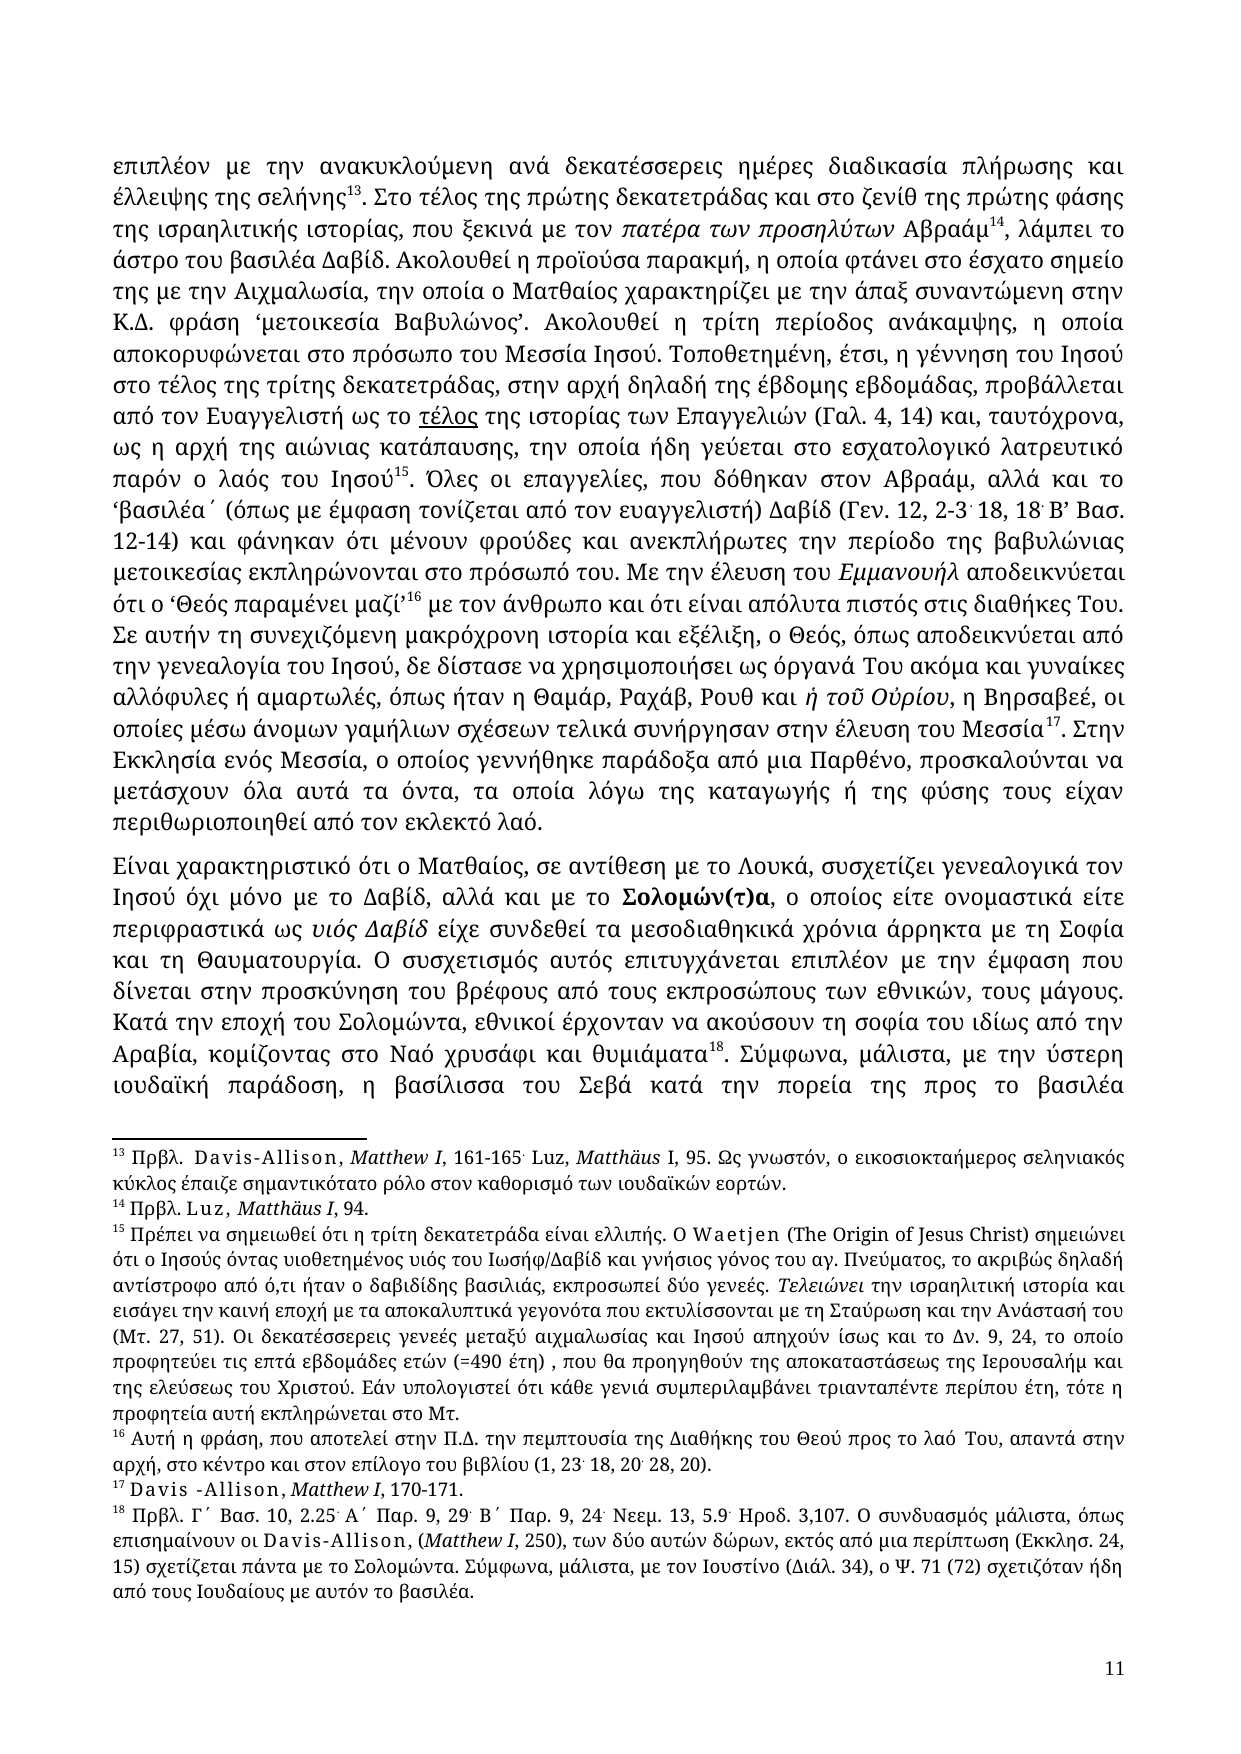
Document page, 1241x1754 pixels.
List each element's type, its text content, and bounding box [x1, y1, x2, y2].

text Είναι χαρακτηριστικό ότι ο Ματθαίος, σε αντίθεση με το Λουκά, συσχετίζει γενεαλογικά τον Ιησού όχι μόνο με το Δαβίδ, αλλά και με το Σολομών(τ)α, ο οποίος είτε ονομαστικά είτε περιφραστικά ως υιός Δαβίδ είχε συνδεθεί τα μεσοδιαθηκικά χρόνια άρρηκτα με τη Σοφία και τη Θαυματουργία. Ο συσχετισμός αυτός επιτυγχάνεται επιπλέον με την έμφαση που δίνεται στην προσκύνηση του βρέφους από τους εκπροσώπους των εθνικών, τους μάγους. Κατά την εποχή του Σολομώντα, εθνικοί έρχονταν να ακούσουν τη σοφία του ιδίως από την Αραβία, κομίζοντας στο Ναό χρυσάφι και θυμιάματα. Σύμφωνα, μάλιστα, με την ύστερη ιουδαϊκή παράδοση, η βασίλισσα του Σεβά κατά την πορεία της προς το βασιλέα καθοδηγήθηκε στο δρόμο από αστέρι. Αυτή η ιεραποδημία των εθνών στη Σιών προφητεύεται στο Ησ. 60 και στον Ψ.71 (72) ότι θα επαναληφθεί στα Έσχατα. Τότε, το φως και η δόξα του Κυρίου θα ανατείλουν στην Ιερουσαλήμ, ενώ βαθύ σκοτάδι θα καλύψει όλους τους λαούς, οι οποίοι θα καταφθάνουν με όλα τα διαθέσιμα μέσα στη Σιών, κομίζοντας σε αυτήν τα πλούτη τους, στα οποία συγκαταλέγονται ο χρυσός και ο λίβανος. Επειδή, όμως, στο Ματθαίο η Σιών έχει βυθιστεί στο σκοτάδι, αφού έχει γίνει η έδρα των διαπλεκόμενων συμφερόντων της παράνομης πολιτικής και θρησκευτικής ηγεσίας, ο οίκος του Δαβίδ, όπου τελικά προσανατολίζεται και η ιεραποδημία των εθνών, εντοπίζεται στην παραθεωρημένη πολίχνη Βηθλεέμ. [112, 850, 1125, 1100]
text Η προβολή του Ιησού ως υιού Δαβίδ επιτυγχάνεται όχι μόνο άμεσα, αλλά και έμμεσα. ο Ευαγγελιστής διαιρεί τη γενεαλογία του Ιησού σε τρεις δεκατετράδες (1, 17), αφού ο αριθμός δεκατέσσερα αποτελεί στα εβραϊκά άθροισμα των τριών συμφώνων, που απαρτίζουν το όνομα του προφητάνακτα (d+w+d= 4+6+4= 14). Ο ίδιος αριθμός συνδέεται επιπλέον με την ανακυκλούμενη ανά δεκατέσσερεις ημέρες διαδικασία πλήρωσης και έλλειψης της σελήνης. Στο τέλος της πρώτης δεκατετράδας και στο ζενίθ της πρώτης φάσης της ισραηλιτικής ιστορίας, που ξεκινά με τον πατέρα των προσηλύτων Αβραάμ, λάμπει το άστρο του βασιλέα Δαβίδ. Ακολουθεί η προϊούσα παρακμή, η οποία φτάνει στο έσχατο σημείο της με την αιχμαλωσία, την οποία ο Ματθαίος χαρακτηρίζει με την άπαξ συναντώμενη στην Κ.Δ. φράση ‘μετοικεσία Βαβυλώνος’. Ακολουθεί η τρίτη περίοδος ανάκαμψης, η οποία αποκορυφώνεται στο πρόσωπο του Μεσσία Ιησού. Τοποθετημένη, έτσι, η γέννηση του Ιησού στο τέλος της τρίτης δεκατετράδας, στην αρχή δηλαδή της έβδομης εβδομάδας, προβάλλεται από τον Ευαγγελιστή ως το τέλος της ιστορίας των Επαγγελιών (Γαλ. 4, 14) και, ταυτόχρονα, ως η αρχή της αιώνιας κατάπαυσης, την οποία ήδη γεύεται στο εσχατολογικό λατρευτικό παρόν ο λαός του Ιησού. Όλες οι επαγγελίες, που δόθηκαν στον Αβραάμ, αλλά και το ‘βασιλέα΄ (όπως με έμφαση τονίζεται από τον ευαγγελιστή) Δαβίδ (Γεν. 12, 2-3. 18, 18. B’ Bασ. 12-14) και φάνηκαν ότι μένουν φρούδες και ανεκπλήρωτες την περίοδο της βαβυλώνιας μετοικεσίας εκπληρώνονται στο πρόσωπό του. Με την έλευση του Εμμανουήλ αποδεικνύεται ότι ο ‘Θεός παραμένει μαζί’ με τον άνθρωπο και ότι είναι απόλυτα πιστός στις διαθήκες Του. Σε αυτήν τη συνεχιζόμενη μακρόχρονη ιστορία και εξέλιξη, ο Θεός, όπως αποδεικνύεται από την γενεαλογία του Ιησού, δε δίστασε να χρησιμοποιήσει ως όργανά του ακόμα και γυναίκες αλλόφυλες ή αμαρτωλές, όπως ήταν η Θαμάρ, Ραχάβ, Ρουθ και ἡ τοῦ Οὐρίου, η Βηρσαβεέ, οι οποίες μέσω άνομων γαμήλιων σχέσεων τελικά συνήργησαν στην έλευση του Μεσσία. Στην Εκκλησία ενός Μεσσία, ο οποίος γεννήθηκε παράδοξα από μια Παρθένο, προσκαλούνται να μετάσχουν όλα αυτά τα όντα, τα οποία λόγω της καταγωγής ή της φύσης τους είχαν περιθωριοποιηθεί από τον εκλεκτό λαό. [112, 150, 1125, 837]
